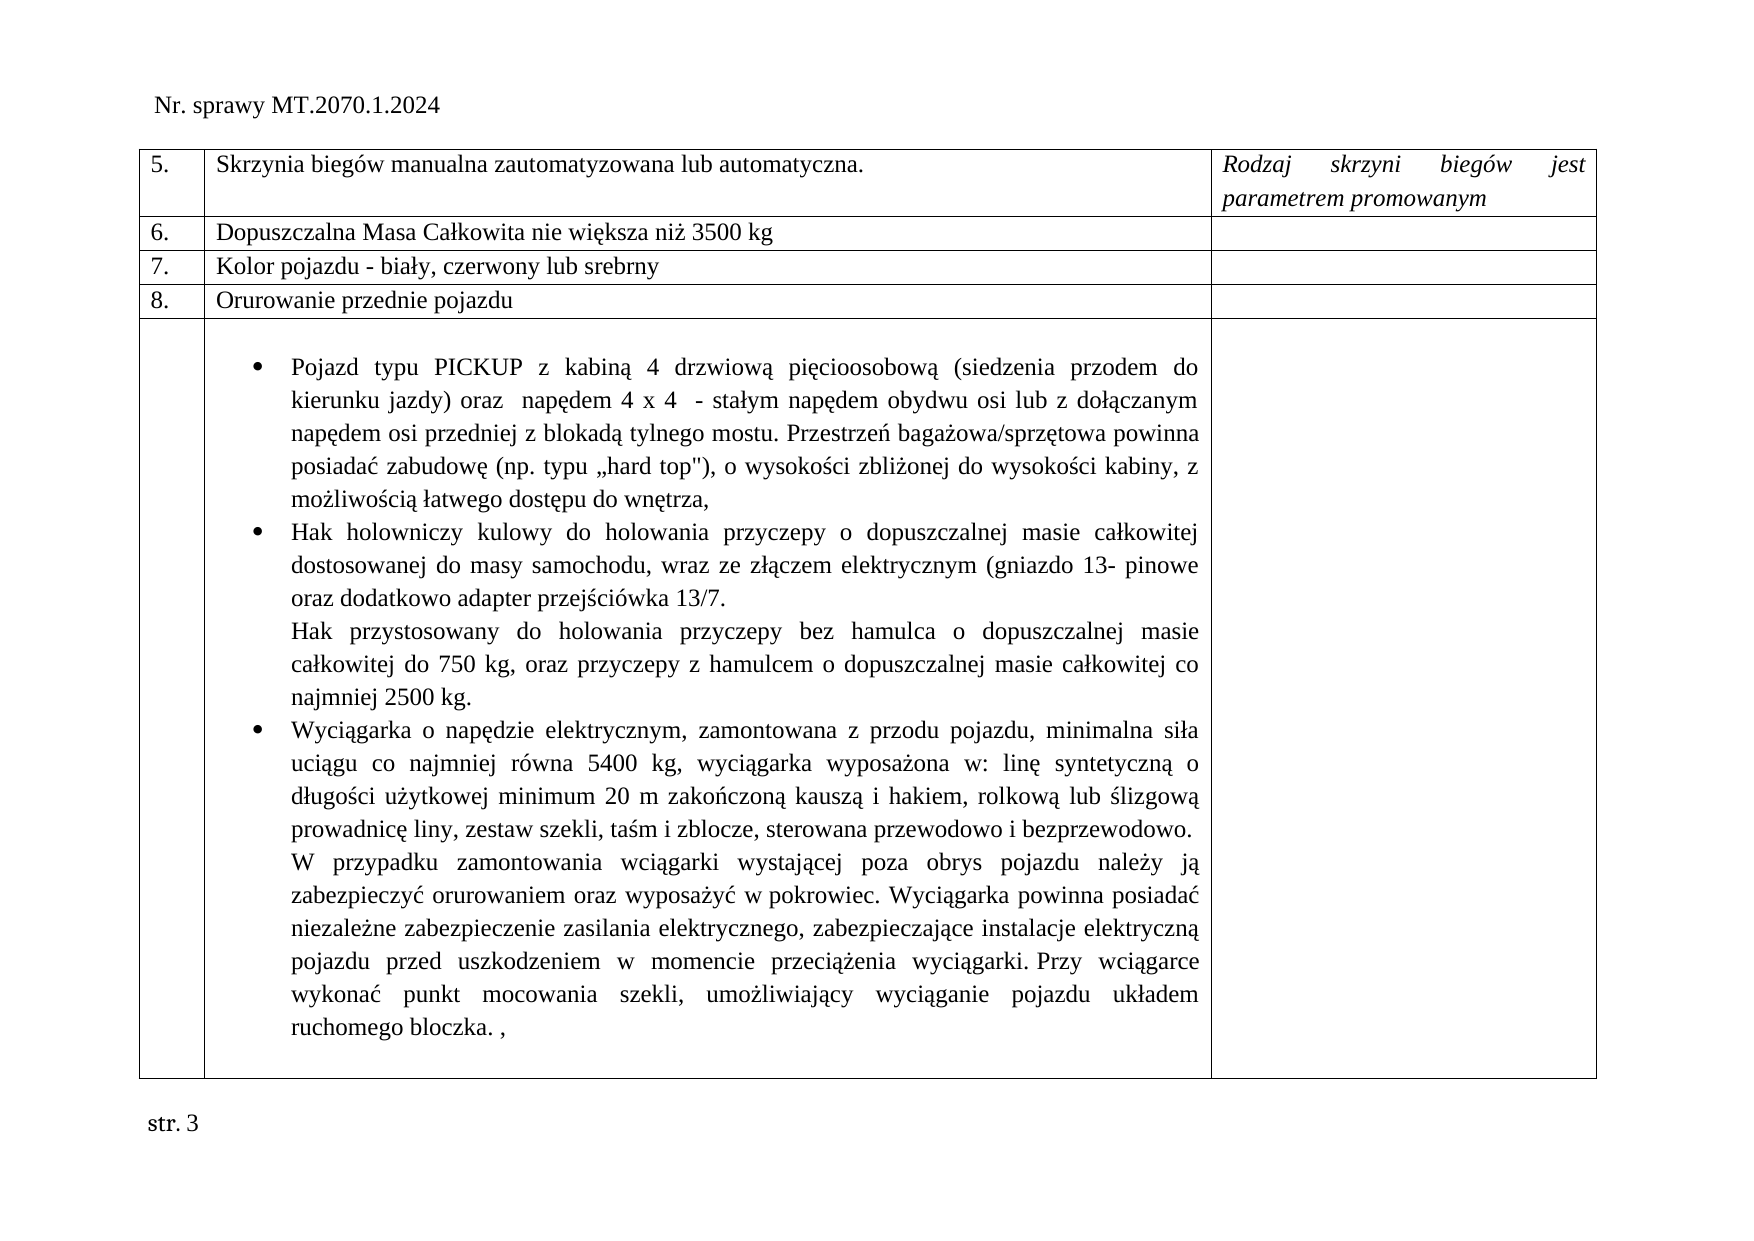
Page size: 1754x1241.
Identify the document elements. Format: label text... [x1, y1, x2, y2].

table_cell Pojazd typu PICKUP z kabiną 4 drzwiową pięcioosobową (siedzenia przodem do kierunku jazdy) oraz napędem 4 x 4 - stałym napędem obydwu osi lub z dołączanym napędem osi przedniej z blokadą tylnego mostu. Przestrzeń bagażowa/sprzętowa powinna posiadać zabudowę (np. typu „hard top"), o wysokości zbliżonej do wysokości kabiny, z możliwością łatwego dostępu do wnętrza, Hak holowniczy kulowy do holowania przyczepy o dopuszczalnej masie całkowitej dostosowanej do masy samochodu, wraz ze złączem elektrycznym (gniazdo 13- pinowe oraz dodatkowo adapter przejściówka 13/7. Hak przystosowany do holowania przyczepy bez hamulca o dopuszczalnej masie całkowitej do 750 kg, oraz przyczepy z hamulcem o dopuszczalnej masie całkowitej co najmniej 2500 kg. Wyciągarka o napędzie elektrycznym, zamontowana z przodu pojazdu, minimalna siła uciągu co najmniej równa 5400 kg, wyciągarka wyposażona w: linę syntetyczną o długości użytkowej minimum 20 m zakończoną kauszą i hakiem, rolkową lub ślizgową prowadnicę liny, zestaw szekli, taśm i zblocze, sterowana przewodowo i bezprzewodowo. W przypadku zamontowania wciągarki wystającej poza obrys pojazdu należy ją zabezpieczyć orurowaniem oraz wyposażyć w pokrowiec. Wyciągarka powinna posiadać niezależne zabezpieczenie zasilania elektrycznego, zabezpieczające instalacje elektryczną pojazdu przed uszkodzeniem w momencie przeciążenia wyciągarki. Przy wciągarce wykonać punkt mocowania szekli, umożliwiający wyciąganie pojazdu układem ruchomego bloczka. , [205, 319, 1211, 1078]
table_cell Kolor pojazdu - biały, czerwony lub srebrny [205, 251, 1211, 284]
table_cell [1212, 251, 1596, 284]
table_cell 5. [140, 150, 204, 216]
table_cell Orurowanie przednie pojazdu [205, 285, 1211, 318]
table_cell [140, 319, 204, 1078]
table_cell [1212, 217, 1596, 250]
table_cell Dopuszczalna Masa Całkowita nie większa niż 3500 kg [205, 217, 1211, 250]
table_cell 7. [140, 251, 204, 284]
table_cell Skrzynia biegów manualna zautomatyzowana lub automatyczna. [205, 150, 1211, 216]
table_cell 8. [140, 285, 204, 318]
table_cell Rodzaj skrzyni biegów jest parametrem promowanym [1212, 150, 1596, 216]
table_cell [1212, 285, 1596, 318]
table_cell 6. [140, 217, 204, 250]
table_cell [1212, 319, 1596, 1078]
